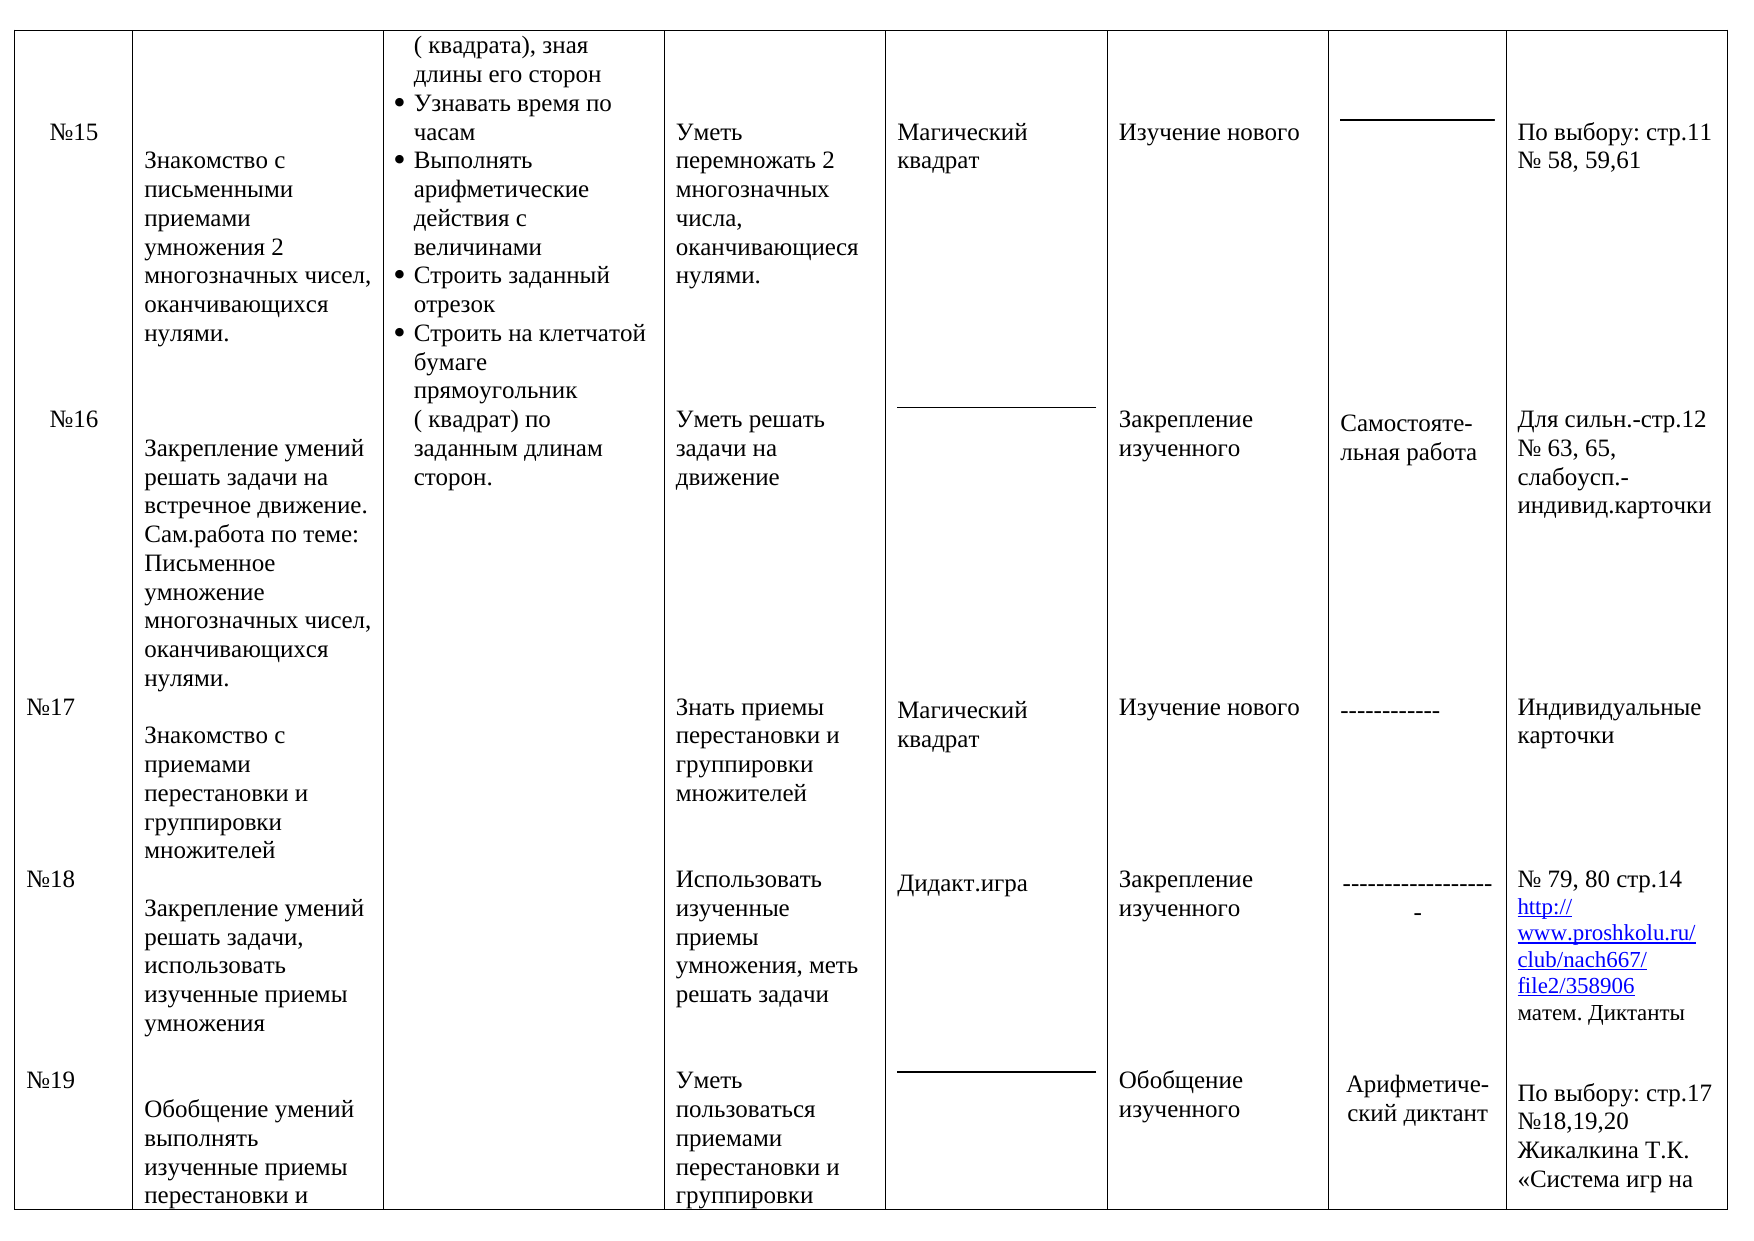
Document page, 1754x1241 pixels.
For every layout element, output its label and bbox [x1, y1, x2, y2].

table_cell [133, 31, 383, 1209]
table_cell [15, 31, 132, 1209]
table_cell [665, 31, 885, 1209]
table_cell [384, 31, 664, 1209]
table_cell [1507, 31, 1727, 1209]
table_cell [1108, 31, 1328, 1209]
table_cell [886, 31, 1107, 1209]
table_cell [1329, 31, 1506, 1209]
